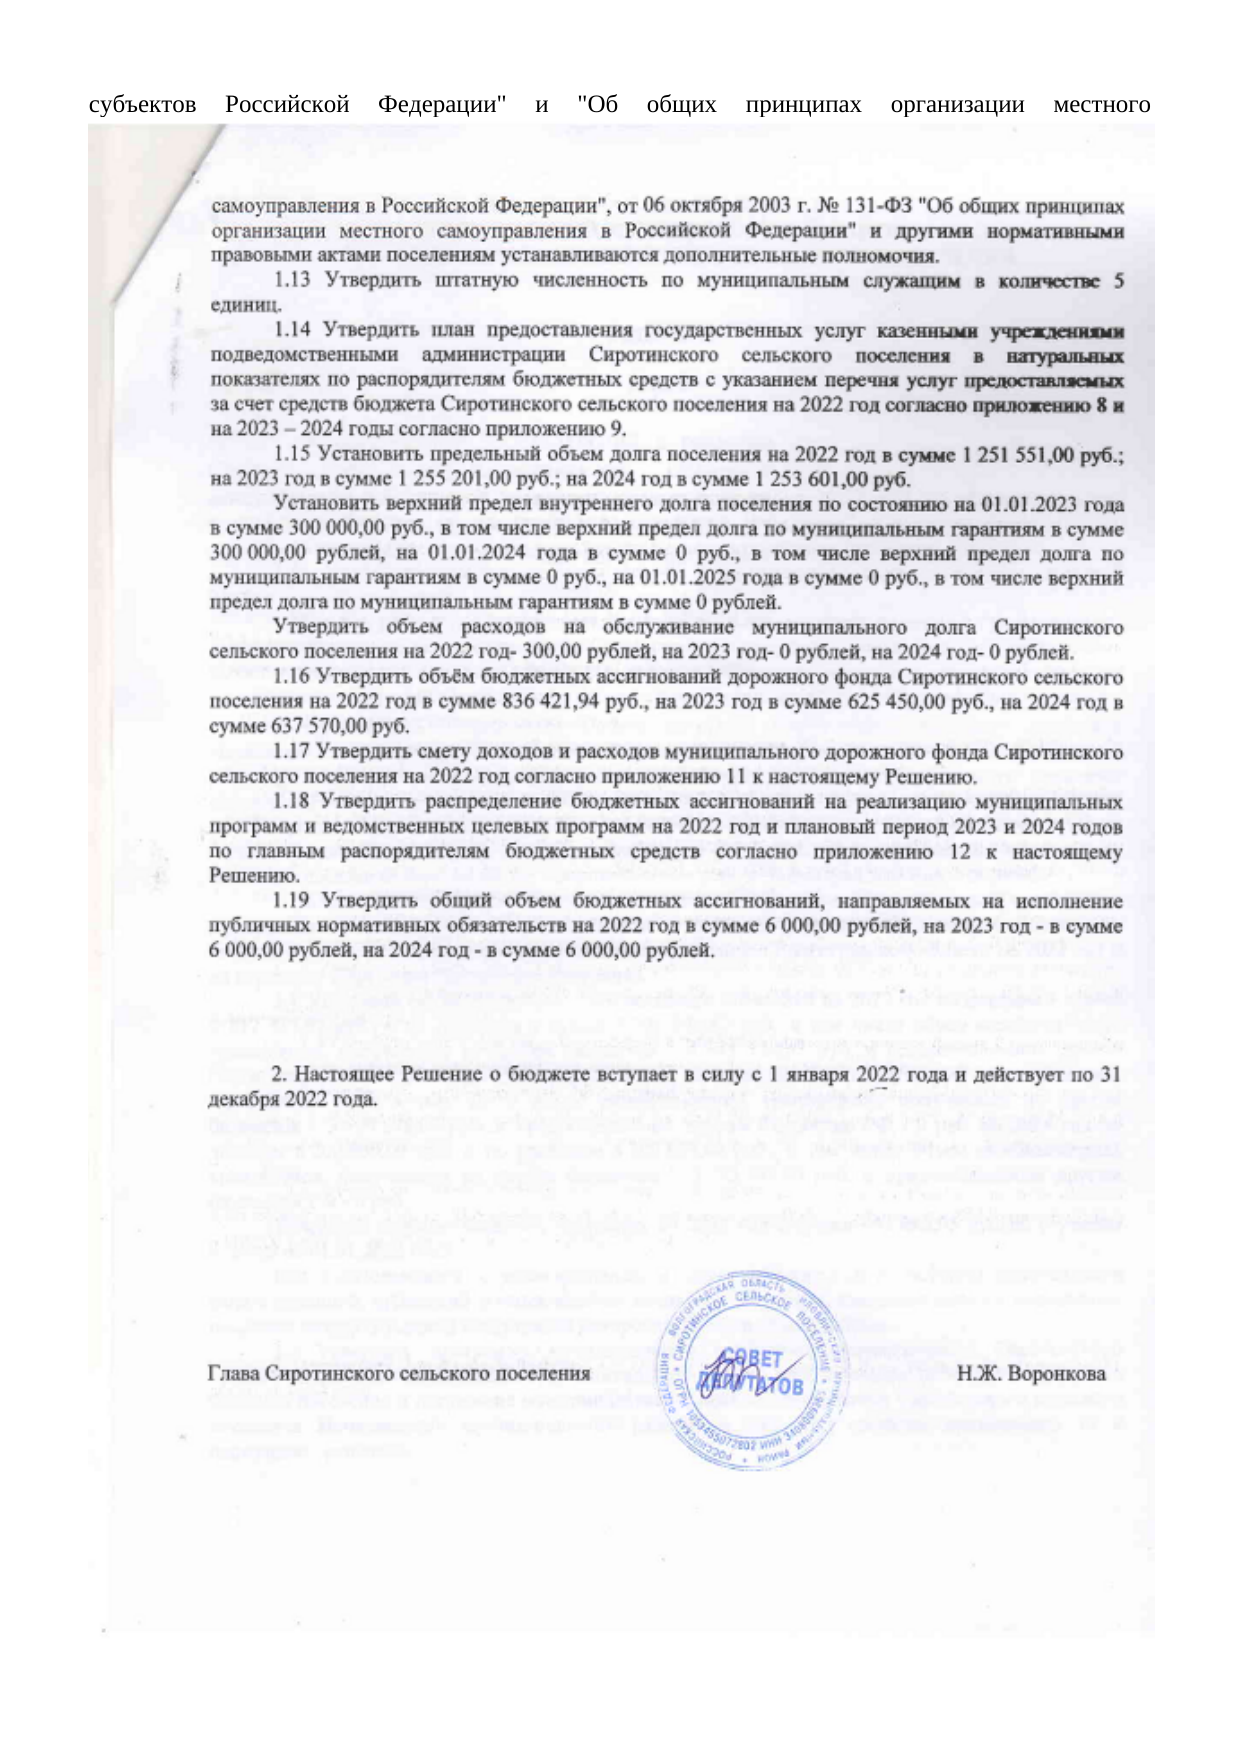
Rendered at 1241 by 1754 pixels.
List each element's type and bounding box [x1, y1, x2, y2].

text [89, 89, 1152, 117]
picture [88, 117, 1155, 1640]
